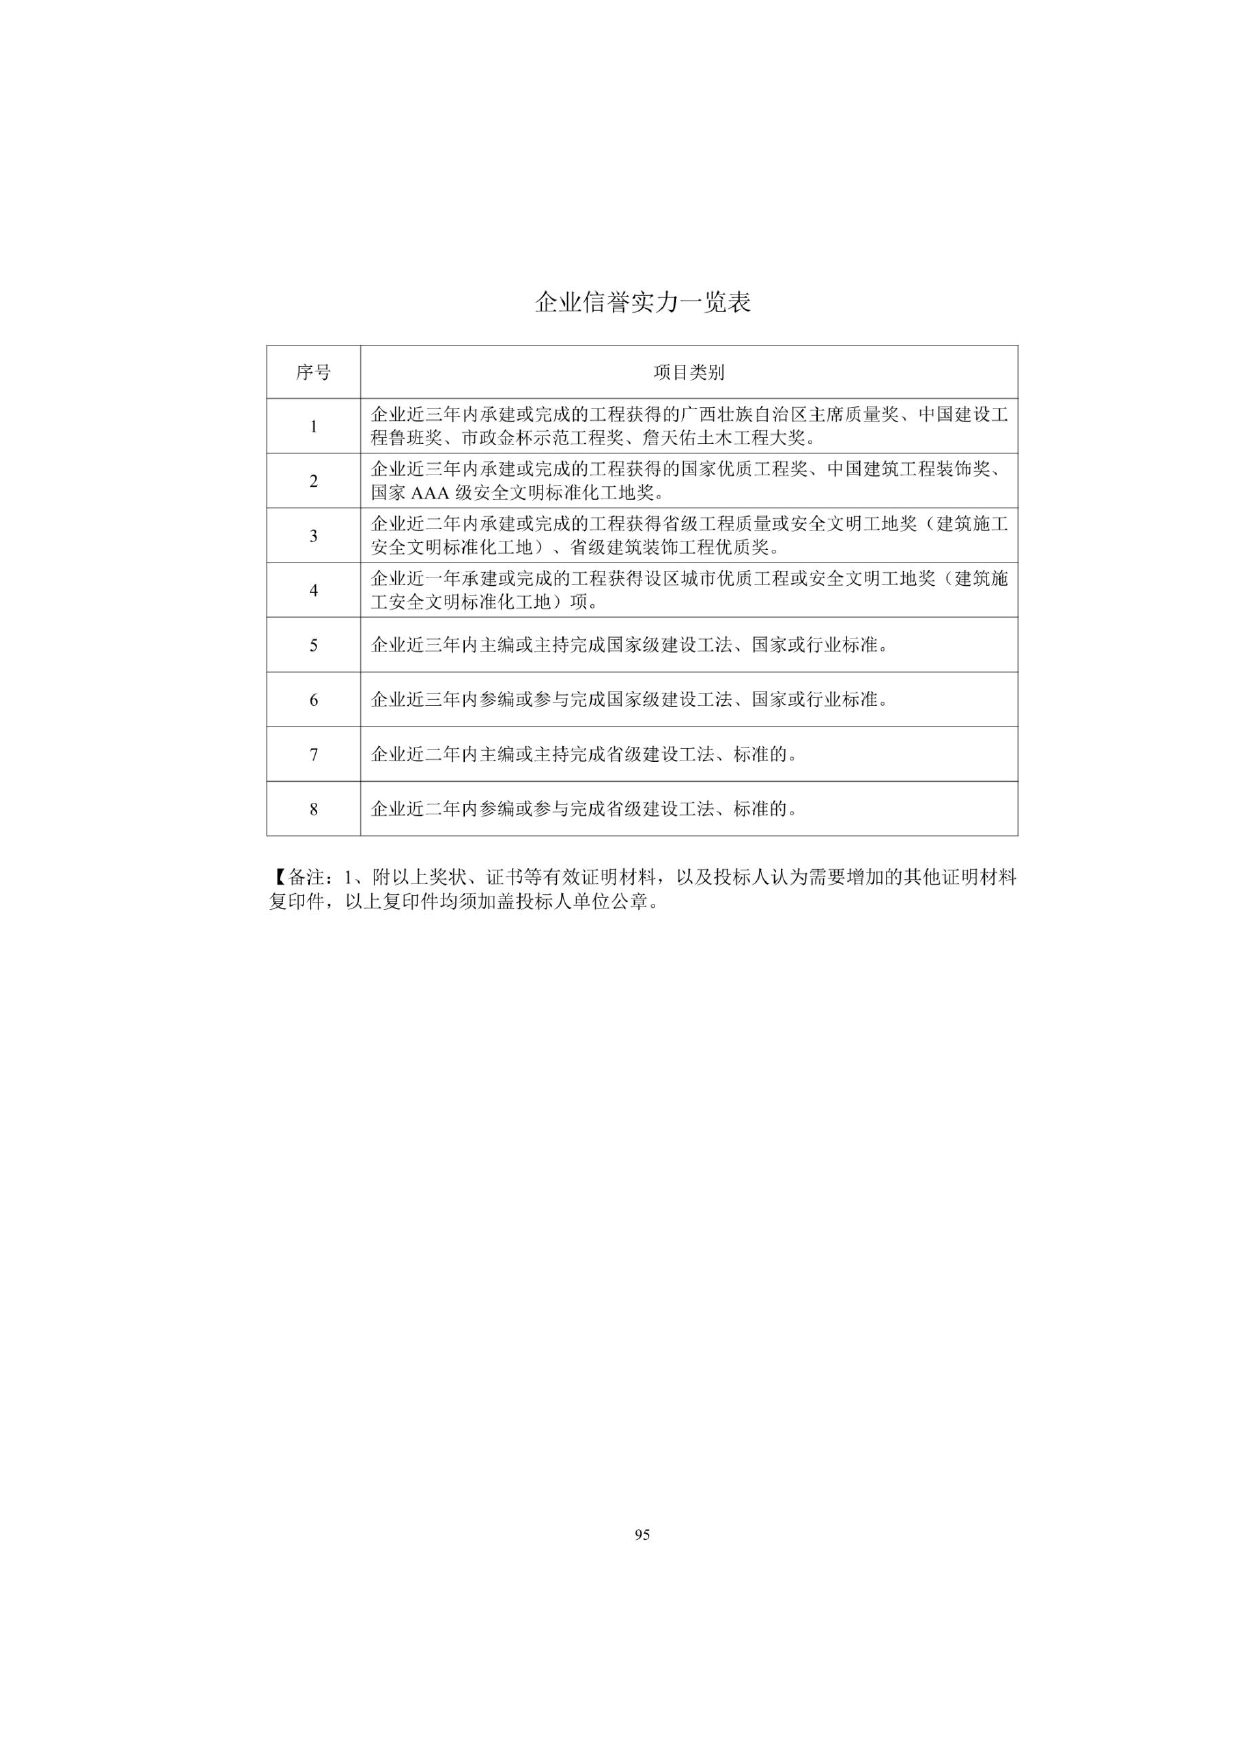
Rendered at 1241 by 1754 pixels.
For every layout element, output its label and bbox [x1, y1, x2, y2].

picture [112, 162, 1141, 1592]
